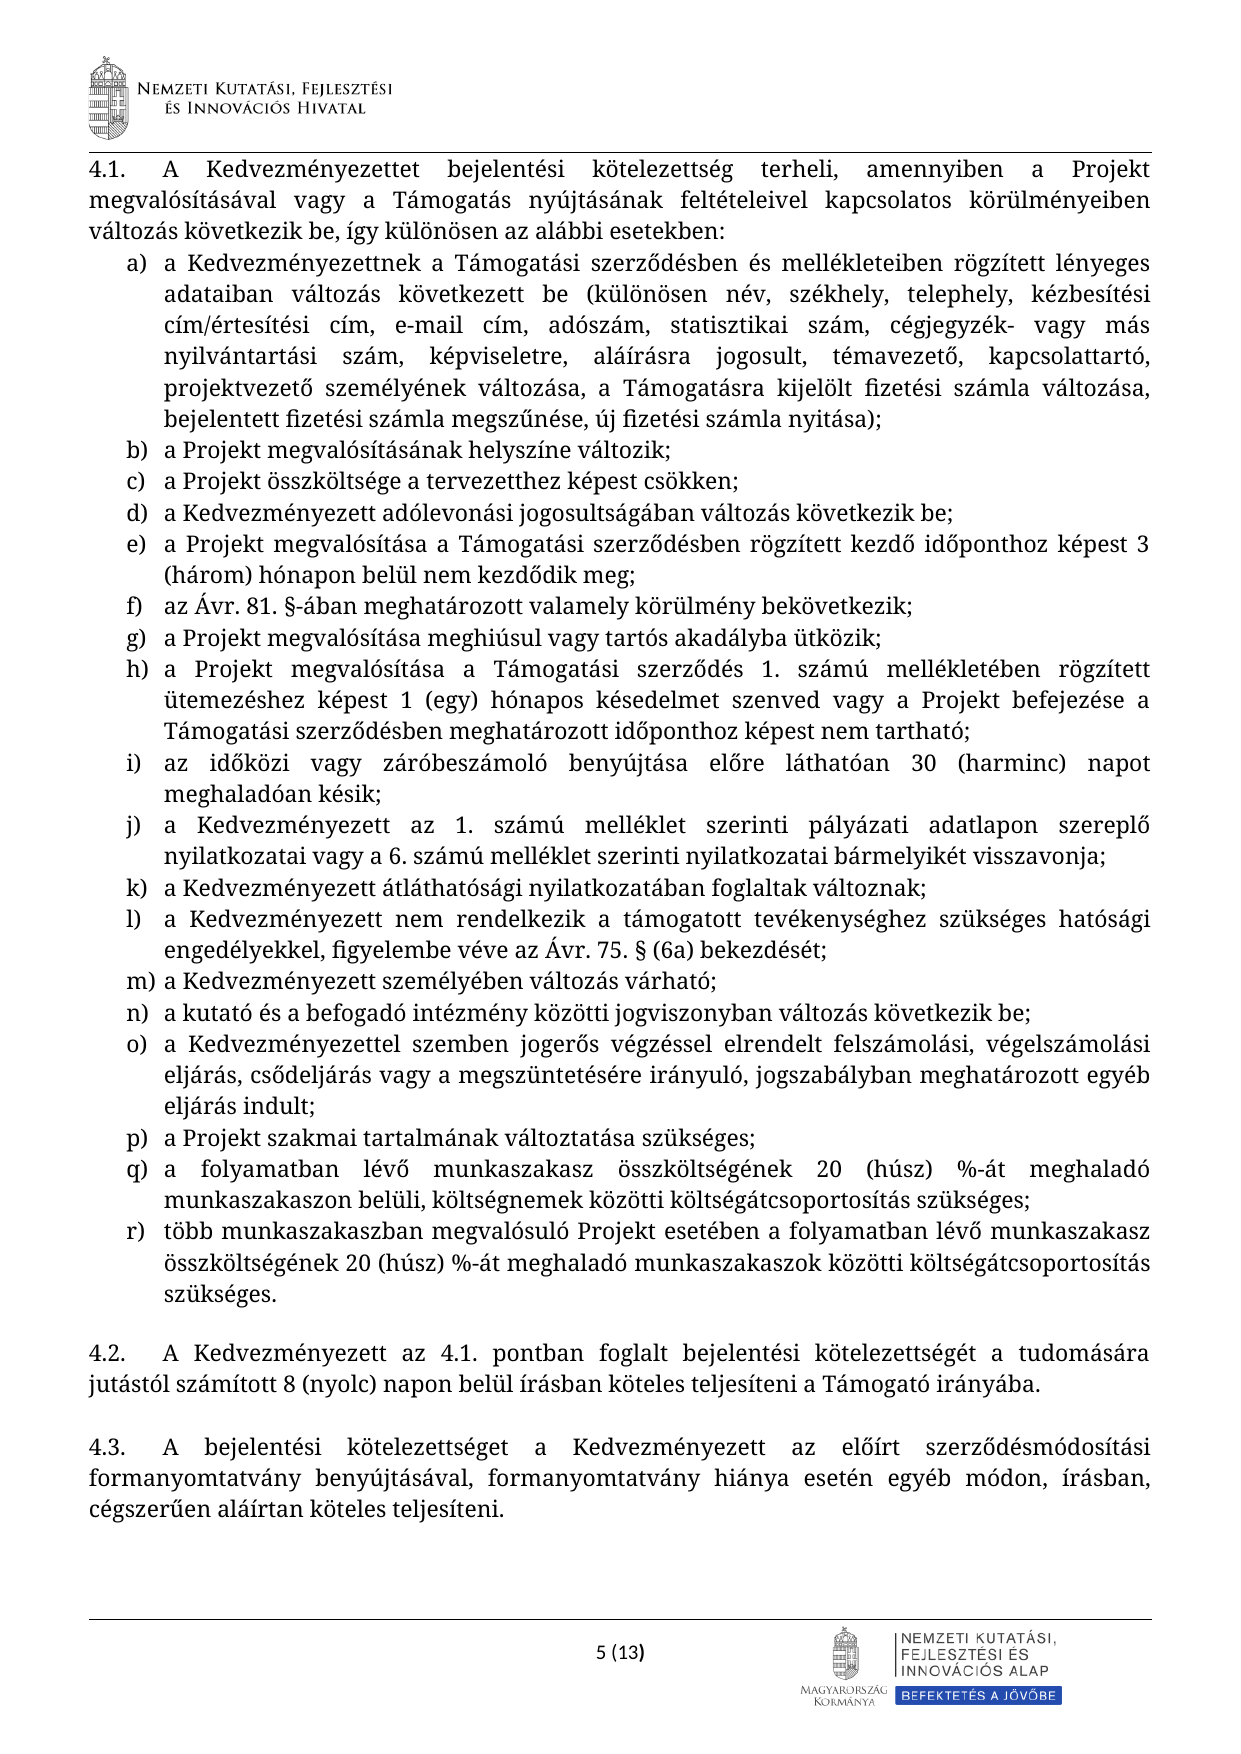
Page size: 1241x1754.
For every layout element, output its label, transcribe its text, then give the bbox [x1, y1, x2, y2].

list a folyamatban lévő munkaszakasz összköltségének 20 (húsz) %-át meghaladó munkaszakaszon belüli, költségnemek közötti költségátcsoportosítás szükséges; [126, 1153, 1152, 1215]
list a Projekt összköltsége a tervezetthez képest csökken; [126, 465, 1152, 496]
text 4.2. A Kedvezményezett az 4.1. pontban foglalt bejelentési kötelezettségét a tudomására jutástól számított 8 (nyolc) napon belül írásban köteles teljesíteni a Támogató irányába. [89, 1337, 1152, 1399]
list a Projekt megvalósítása meghiúsul vagy tartós akadályba ütközik; [126, 621, 1152, 653]
list a Projekt szakmai tartalmának változtatása szükséges; [126, 1121, 1152, 1153]
list a Projekt megvalósítása a Támogatási szerződés 1. számú mellékletében rögzített ütemezéshez képest 1 (egy) hónapos késedelmet szenved vagy a Projekt befejezése a Támogatási szerződésben meghatározott időponthoz képest nem tartható; [126, 653, 1152, 746]
list a Projekt megvalósításának helyszíne változik; [126, 434, 1152, 465]
list a Kedvezményezett átláthatósági nyilatkozatában foglaltak változnak; [126, 871, 1152, 903]
list a kutató és a befogadó intézmény közötti jogviszonyban változás következik be; [126, 996, 1152, 1028]
list a Kedvezményezett nem rendelkezik a támogatott tevékenységhez szükséges hatósági engedélyekkel, figyelembe véve az Ávr. 75. § (6a) bekezdését; [126, 903, 1152, 965]
list a Kedvezményezett adólevonási jogosultságában változás következik be; [126, 496, 1152, 528]
text 4.3. A bejelentési kötelezettséget a Kedvezményezett az előírt szerződésmódosítási formanyomtatvány benyújtásával, formanyomtatvány hiánya esetén egyéb módon, írásban, cégszerűen aláírtan köteles teljesíteni. [89, 1431, 1152, 1524]
list az Ávr. 81. §-ában meghatározott valamely körülmény bekövetkezik; [126, 590, 1152, 621]
list a Kedvezményezett személyében változás várható; [126, 965, 1152, 996]
list a Kedvezményezett az 1. számú melléklet szerinti pályázati adatlapon szereplő nyilatkozatai vagy a 6. számú melléklet szerinti nyilatkozatai bármelyikét visszavonja; [126, 809, 1152, 871]
list az időközi vagy záróbeszámoló benyújtása előre láthatóan 30 (harminc) napot meghaladóan késik; [126, 746, 1152, 809]
list a Projekt megvalósítása a Támogatási szerződésben rögzített kezdő időponthoz képest 3 (három) hónapon belül nem kezdődik meg; [126, 528, 1152, 590]
text 4.1. A Kedvezményezettet bejelentési kötelezettség terheli, amennyiben a Projekt megvalósításával vagy a Támogatás nyújtásának feltételeivel kapcsolatos körülményeiben változás következik be, így különösen az alábbi esetekben: [89, 153, 1152, 246]
picture [88, 56, 392, 140]
list a Kedvezményezettel szemben jogerős végzéssel elrendelt felszámolási, végelszámolási eljárás, csődeljárás vagy a megszüntetésére irányuló, jogszabályban meghatározott egyéb eljárás indult; [126, 1028, 1152, 1121]
list több munkaszakaszban megvalósuló Projekt esetében a folyamatban lévő munkaszakasz összköltségének 20 (húsz) %-át meghaladó munkaszakaszok közötti költségátcsoportosítás szükséges. [126, 1215, 1152, 1309]
picture [795, 1621, 1069, 1713]
list a Kedvezményezettnek a Támogatási szerződésben és mellékleteiben rögzített lényeges adataiban változás következett be (különösen név, székhely, telephely, kézbesítési cím/értesítési cím, e-mail cím, adószám, statisztikai szám, cégjegyzék- vagy más nyilvántartási szám, képviseletre, aláírásra jogosult, témavezető, kapcsolattartó, projektvezető személyének változása, a Támogatásra kijelölt fizetési számla változása, bejelentett fizetési számla megszűnése, új fizetési számla nyitása); [126, 246, 1152, 434]
